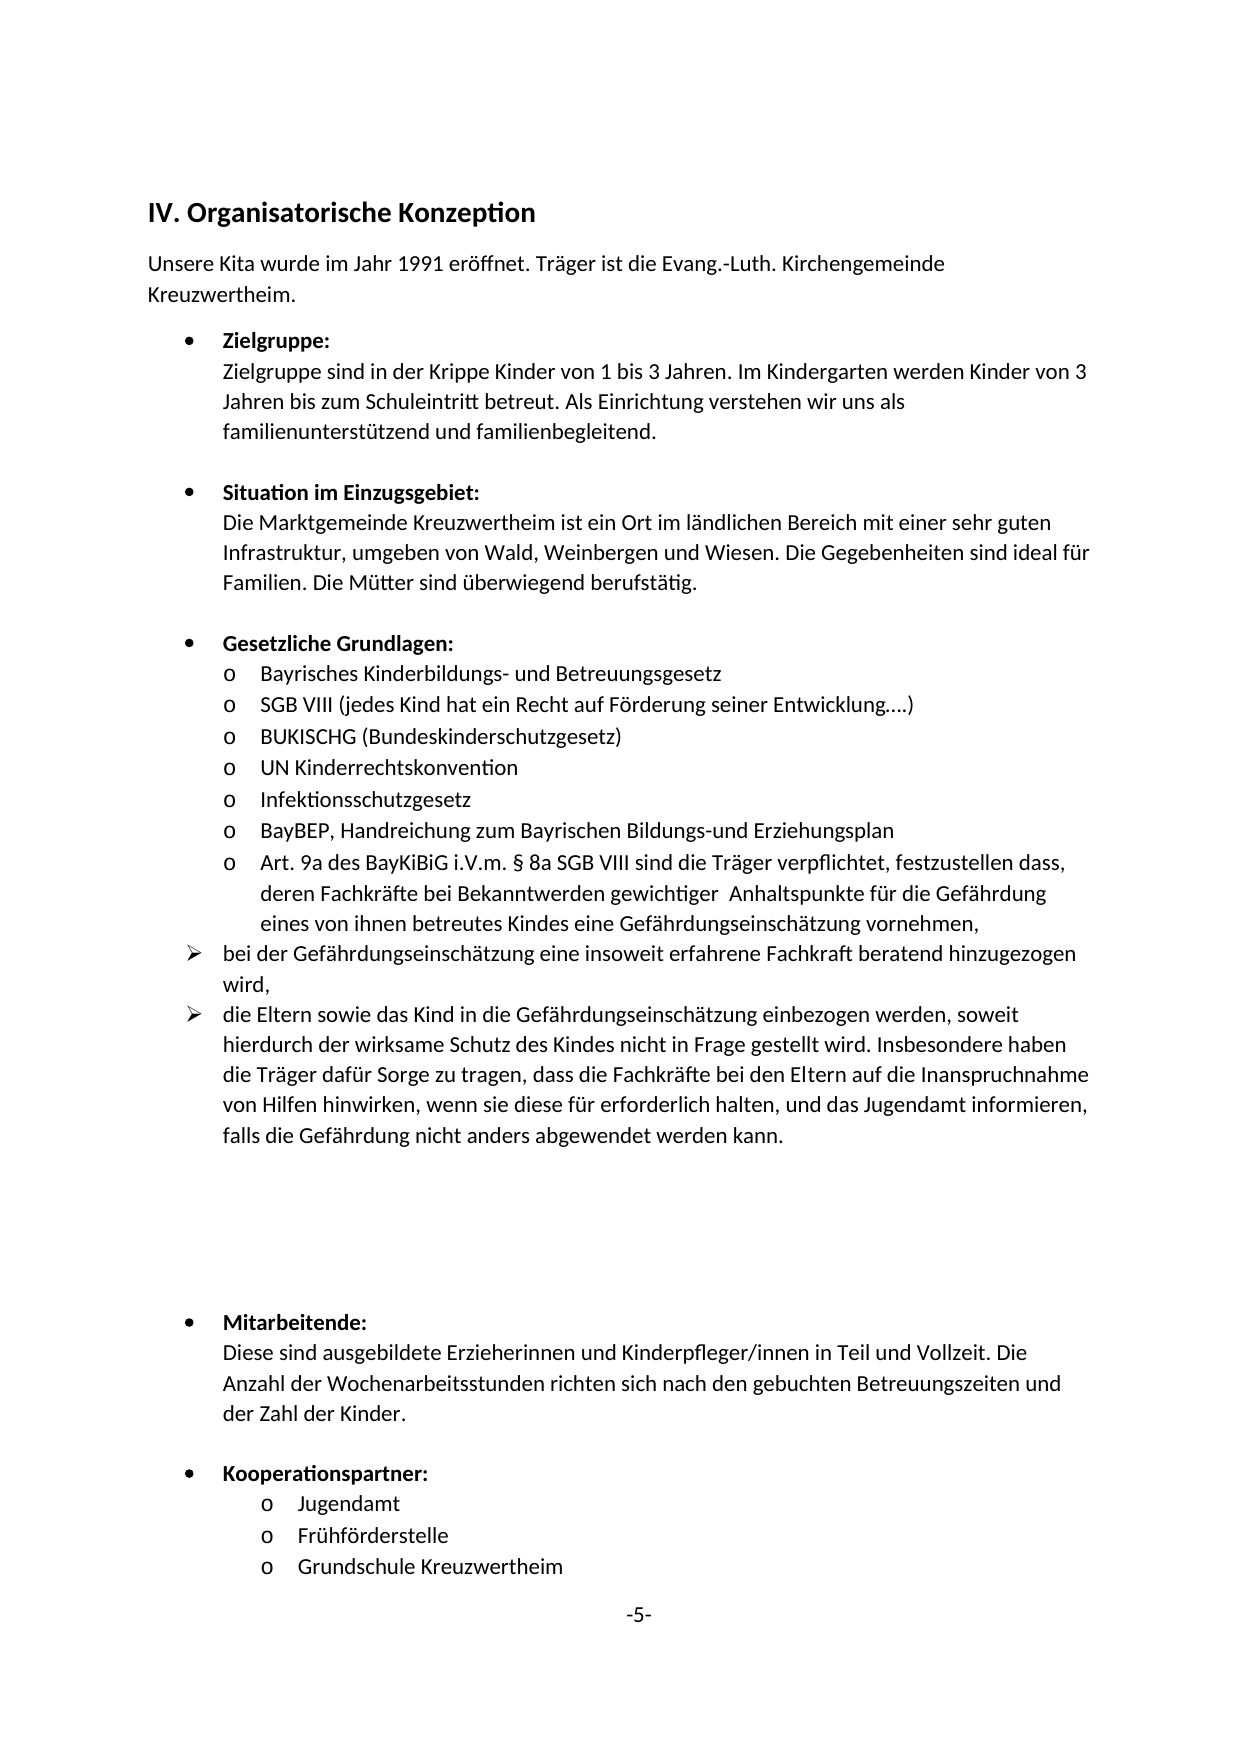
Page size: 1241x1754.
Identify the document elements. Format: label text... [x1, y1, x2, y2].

text IV. Organisatorische Konzeption [148, 194, 1093, 230]
list Bayrisches Kinderbildungs- und Betreuungsgesetz [223, 659, 1093, 688]
list Zielgruppe sind in der Krippe Kinder von 1 bis 3 Jahren. Im Kindergarten werden Kinder von 3 Jahren bis zum Schuleintritt betreut. Als Einrichtung verstehen wir uns als familienunterstützend und familienbegleitend. [223, 357, 1093, 445]
list UN Kinderrechtskonvention [223, 753, 1093, 782]
list SGB VIII (jedes Kind hat ein Recht auf Förderung seiner Entwicklung….) [223, 690, 1093, 719]
list Zielgruppe: [185, 327, 1093, 355]
list Situation im Einzugsgebiet: [185, 478, 1093, 506]
list Frühförderstelle [260, 1521, 1093, 1550]
list BUKISCHG (Bundeskinderschutzgesetz) [223, 722, 1093, 751]
list BayBEP, Handreichung zum Bayrischen Bildungs-und Erziehungsplan [223, 816, 1093, 845]
list Art. 9a des BayKiBiG i.V.m. § 8a SGB VIII sind die Träger verpflichtet, festzustellen dass, deren Fachkräfte bei Bekanntwerden gewichtiger Anhaltspunkte für die Gefährdung eines von ihnen betreutes Kindes eine Gefährdungseinschätzung vornehmen, [223, 848, 1093, 937]
list Grundschule Kreuzwertheim [260, 1552, 1093, 1582]
list Jugendamt [260, 1489, 1093, 1519]
list Diese sind ausgebildete Erzieherinnen und Kinderpfleger/innen in Teil und Vollzeit. Die Anzahl der Wochenarbeitsstunden richten sich nach den gebuchten Betreuungszeiten und der Zahl der Kinder. [223, 1338, 1093, 1427]
list die Eltern sowie das Kind in die Gefährdungseinschätzung einbezogen werden, soweit hierdurch der wirksame Schutz des Kindes nicht in Frage gestellt wird. Insbesondere haben die Träger dafür Sorge zu tragen, dass die Fachkräfte bei den Eltern auf die Inanspruchnahme von Hilfen hinwirken, wenn sie diese für erforderlich halten, und das Jugendamt informieren, falls die Gefährdung nicht anders abgewendet werden kann. [185, 1000, 1093, 1149]
text -5- [185, 1601, 1093, 1628]
list Mitarbeitende: [185, 1308, 1093, 1336]
list Kooperationspartner: [185, 1459, 1093, 1487]
text Unsere Kita wurde im Jahr 1991 eröffnet. Träger ist die Evang.-Luth. Kirchengemeinde Kreuzwertheim. [148, 249, 1093, 308]
list bei der Gefährdungseinschätzung eine insoweit erfahrene Fachkraft beratend hinzugezogen wird, [185, 939, 1093, 998]
list Die Marktgemeinde Kreuzwertheim ist ein Ort im ländlichen Bereich mit einer sehr guten Infrastruktur, umgeben von Wald, Weinbergen und Wiesen. Die Gegebenheiten sind ideal für Familien. Die Mütter sind überwiegend berufstätig. [223, 508, 1093, 596]
list Infektionsschutzgesetz [223, 785, 1093, 814]
list Gesetzliche Grundlagen: [185, 629, 1093, 657]
